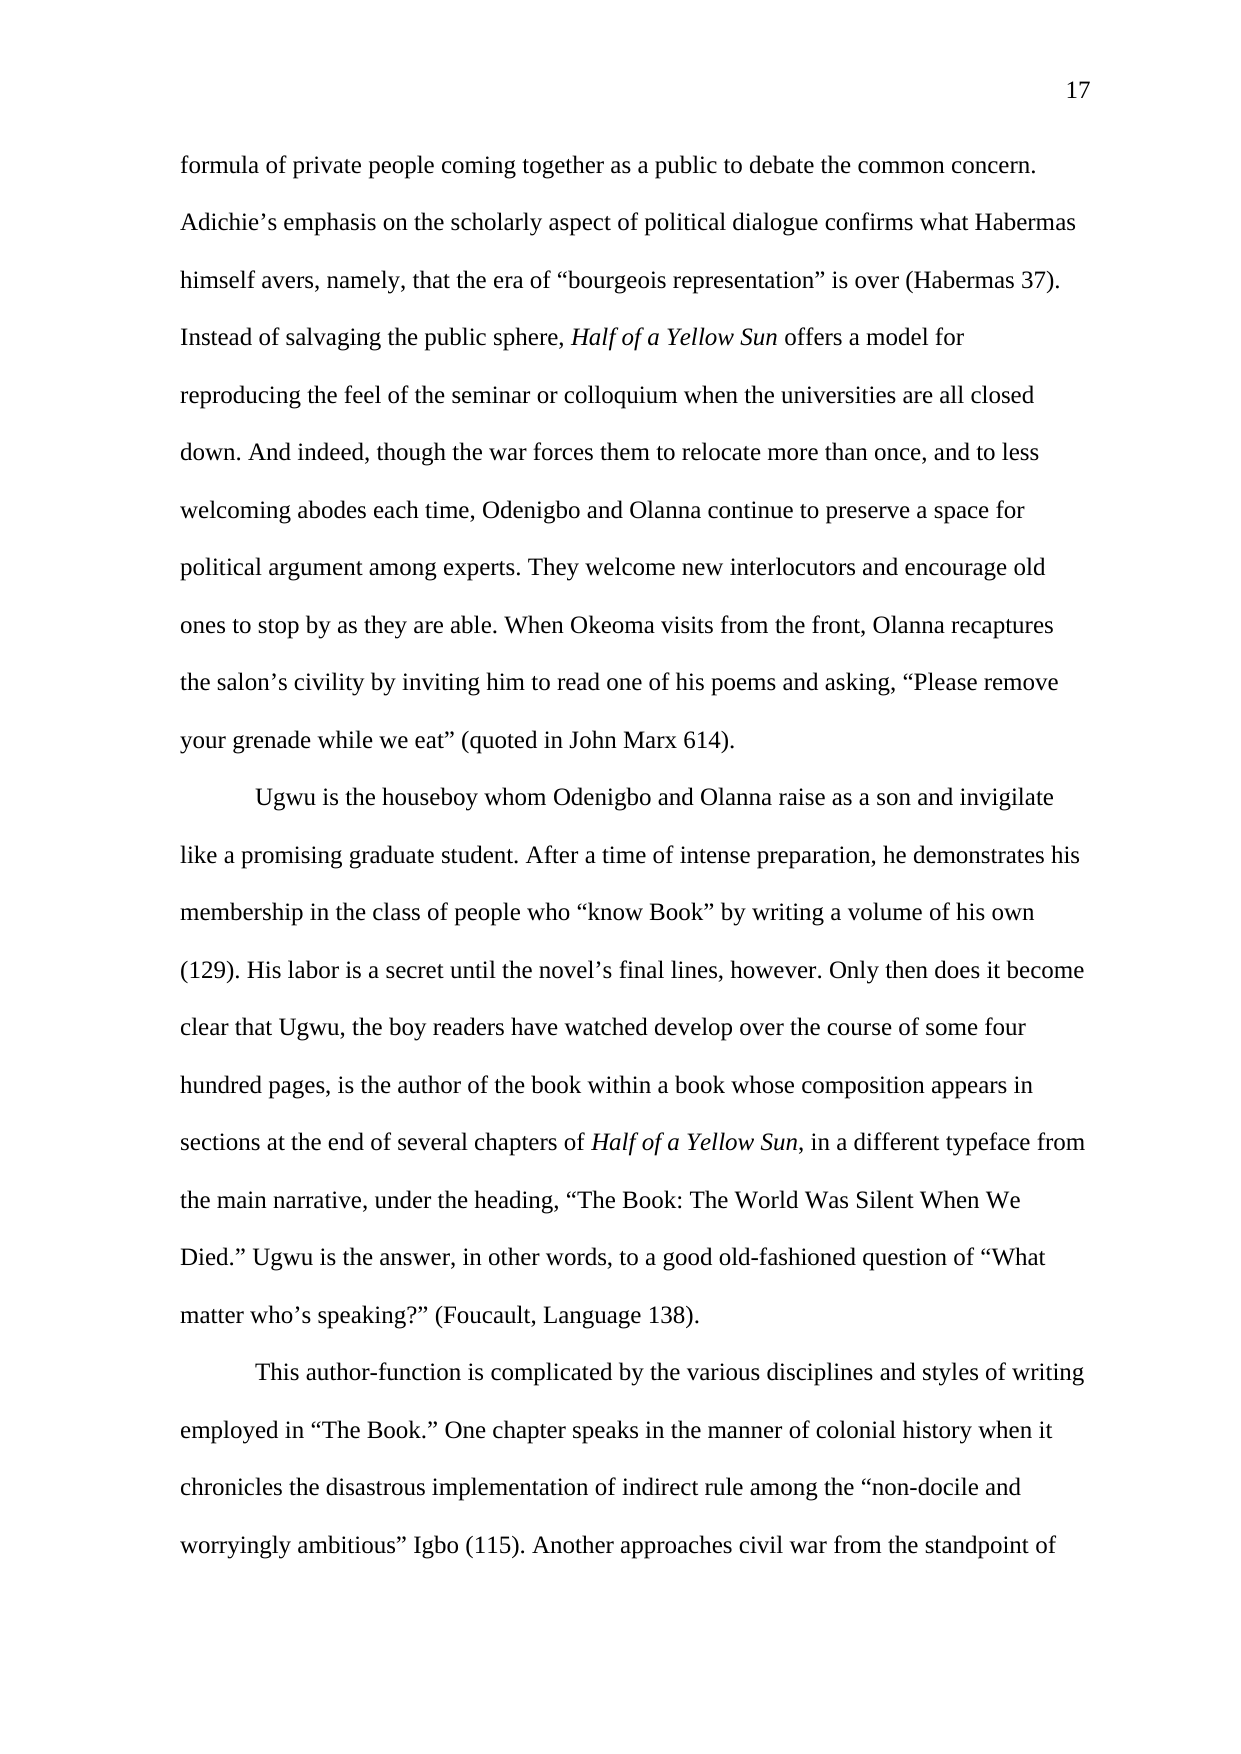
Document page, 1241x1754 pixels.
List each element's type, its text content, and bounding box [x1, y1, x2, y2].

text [180, 150, 1090, 754]
text Ugwu is the houseboy whom Odenigbo and Olanna raise as a son and invigilate like a promising graduate student. After a time of intense preparation, he demonstrates his membership in the class of people who “know Book” by writing a volume of his own (129). His labor is a secret until the novel’s final lines, however. Only then does it become clear that Ugwu, the boy readers have watched develop over the course of some four hundred pages, is the author of the book within a book whose composition appears in sections at the end of several chapters of Half of a Yellow Sun, in a different typeface from the main narrative, under the heading, “The Book: The World Was Silent When We Died.” Ugwu is the answer, in other words, to a good old-fashioned question of “What matter who’s speaking?” (Foucault, Language 138). [180, 782, 1090, 1329]
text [180, 1357, 1090, 1559]
